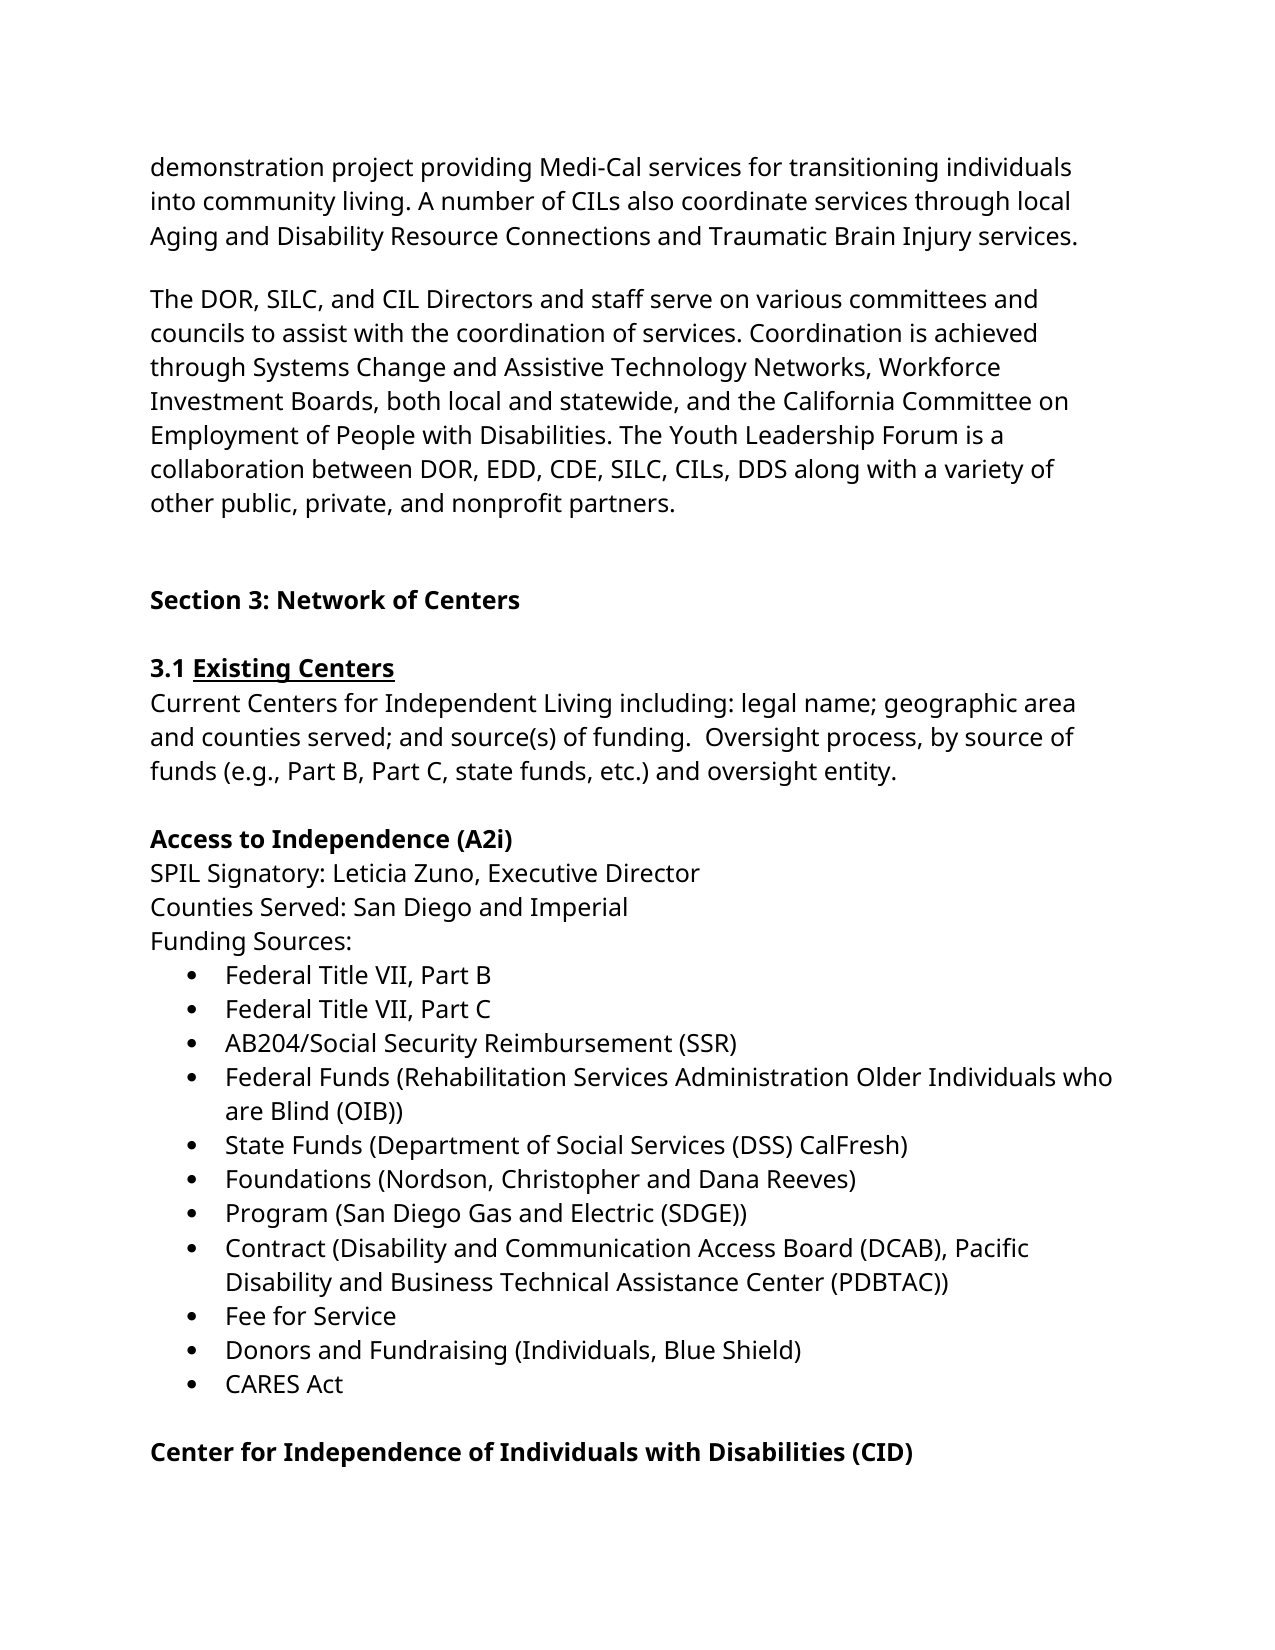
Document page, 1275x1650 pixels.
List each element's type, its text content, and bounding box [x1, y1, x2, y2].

list Program (San Diego Gas and Electric (SDGE)) [187, 1196, 1125, 1230]
list AB204/Social Security Reimbursement (SSR) [187, 1026, 1125, 1060]
text SPIL Signatory: Leticia Zuno, Executive Director [150, 856, 1125, 889]
list CARES Act [187, 1366, 1125, 1401]
text Center for Independence of Individuals with Disabilities (CID) [150, 1434, 1125, 1469]
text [150, 150, 1125, 252]
list Contract (Disability and Communication Access Board (DCAB), Pacific Disability and Business Technical Assistance Center (PDBTAC)) [187, 1230, 1125, 1298]
list Federal Title VII, Part B [187, 958, 1125, 992]
list State Funds (Department of Social Services (DSS) CalFresh) [187, 1128, 1125, 1162]
text Current Centers for Independent Living including: legal name; geographic area and counties served; and source(s) of funding. Oversight process, by source of funds (e.g., Part B, Part C, state funds, etc.) and oversight entity. [150, 685, 1125, 787]
text Access to Independence (A2i) [150, 821, 1125, 856]
text Counties Served: San Diego and Imperial [150, 889, 1125, 924]
list Fee for Service [187, 1298, 1125, 1332]
text Section 3: Network of Centers [150, 583, 1125, 617]
list Donors and Fundraising (Individuals, Blue Shield) [187, 1332, 1125, 1366]
list Federal Funds (Rehabilitation Services Administration Older Individuals who are Blind (OIB)) [187, 1060, 1125, 1128]
text 3.1 Existing Centers [150, 651, 1125, 685]
list Federal Title VII, Part C [187, 992, 1125, 1026]
text Funding Sources: [150, 924, 1125, 958]
text The DOR, SILC, and CIL Directors and staff serve on various committees and councils to assist with the coordination of services. Coordination is achieved through Systems Change and Assistive Technology Networks, Workforce Investment Boards, both local and statewide, and the California Committee on Employment of People with Disabilities. The Youth Leadership Forum is a collaboration between DOR, EDD, CDE, SILC, CILs, DDS along with a variety of other public, private, and nonprofit partners. [150, 281, 1125, 520]
list Foundations (Nordson, Christopher and Dana Reeves) [187, 1162, 1125, 1196]
